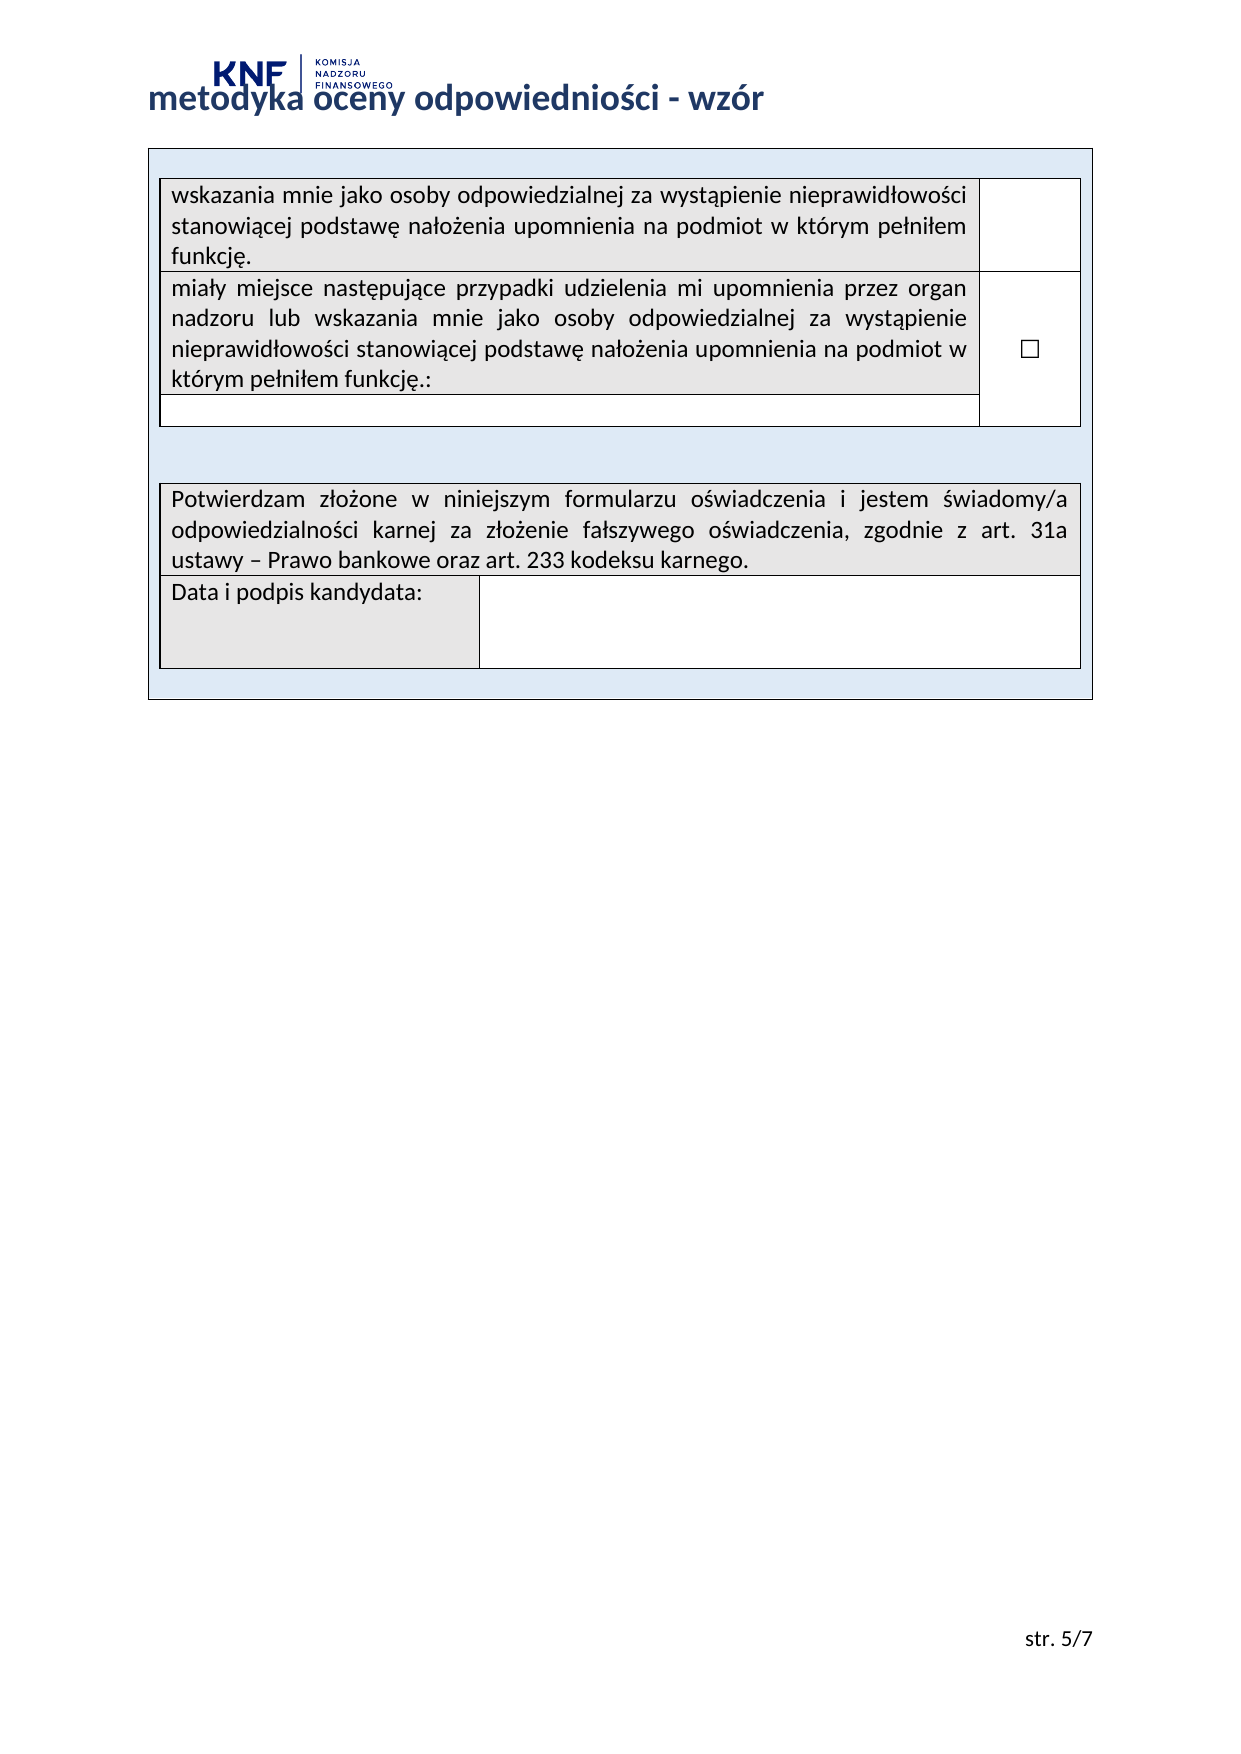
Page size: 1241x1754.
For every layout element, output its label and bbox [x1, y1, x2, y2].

picture [200, 41, 406, 107]
picture [374, 95, 380, 107]
picture [319, 95, 327, 107]
table_cell [149, 149, 1092, 698]
picture [236, 95, 243, 107]
picture [216, 95, 224, 107]
